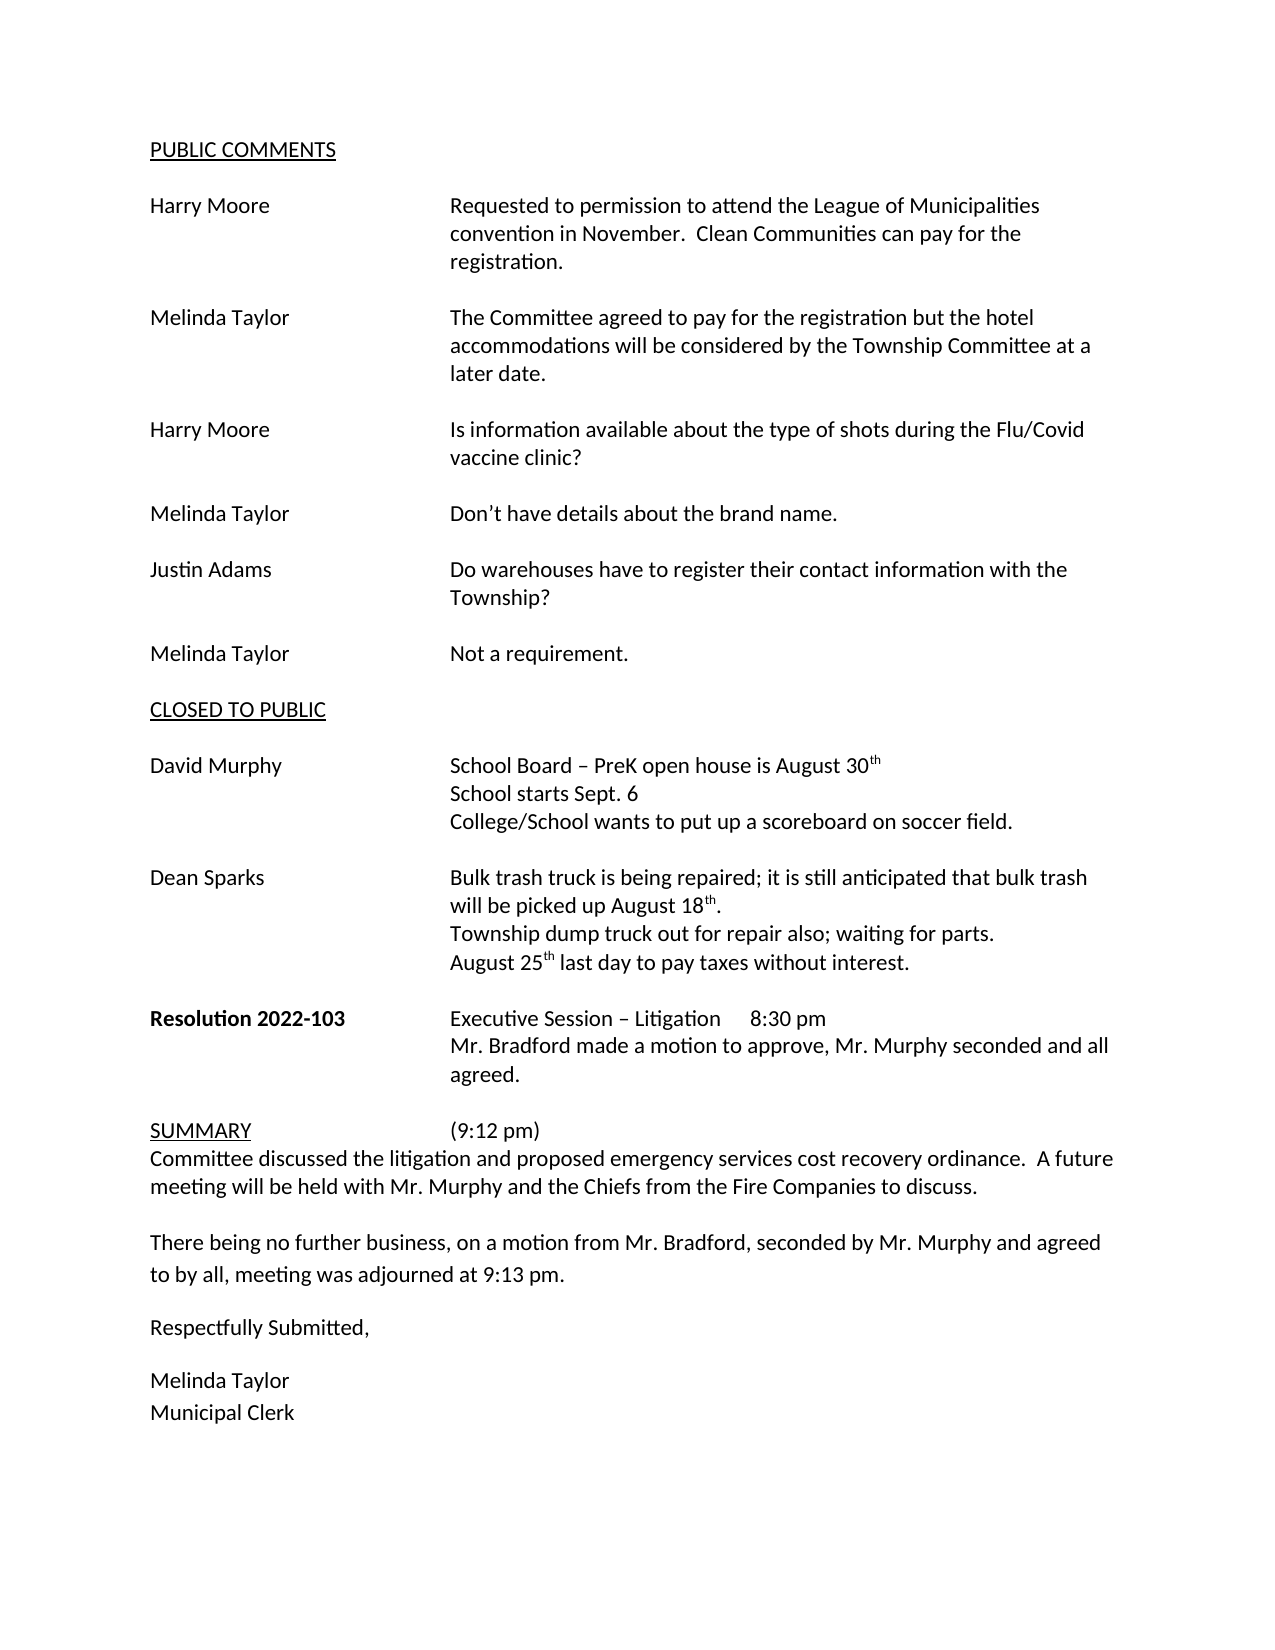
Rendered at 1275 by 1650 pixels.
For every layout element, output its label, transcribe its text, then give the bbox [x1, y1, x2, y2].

text SUMMARY (9:12 pm) [150, 1116, 1125, 1144]
text Respectfully Submitted, [150, 1313, 1125, 1341]
text Harry Moore Requested to permission to attend the League of Municipalities convention in November. Clean Communities can pay for the registration. [150, 191, 1125, 275]
text Melinda Taylor Not a requirement. [150, 639, 1125, 667]
text PUBLIC COMMENTS [150, 135, 1125, 163]
text Melinda Taylor Municipal Clerk [150, 1366, 1125, 1426]
text School starts Sept. 6 [150, 779, 1125, 807]
text There being no further business, on a motion from Mr. Bradford, seconded by Mr. Murphy and agreed to by all, meeting was adjourned at 9:13 pm. [150, 1228, 1125, 1288]
text August 25th last day to pay taxes without interest. [150, 948, 1125, 976]
text CLOSED TO PUBLIC [150, 695, 1125, 723]
text Justin Adams Do warehouses have to register their contact information with the Township? [150, 555, 1125, 611]
text College/School wants to put up a scoreboard on soccer field. [150, 807, 1125, 836]
text Melinda Taylor The Committee agreed to pay for the registration but the hotel accommodations will be considered by the Township Committee at a later date. [150, 303, 1125, 387]
text Dean Sparks Bulk trash truck is being repaired; it is still anticipated that bulk trash will be picked up August 18th. [150, 863, 1125, 919]
text Township dump truck out for repair also; waiting for parts. [150, 919, 1125, 948]
text Harry Moore Is information available about the type of shots during the Flu/Covid vaccine clinic? [150, 415, 1125, 471]
text Melinda Taylor Don’t have details about the brand name. [150, 499, 1125, 527]
text Committee discussed the litigation and proposed emergency services cost recovery ordinance. A future meeting will be held with Mr. Murphy and the Chiefs from the Fire Companies to discuss. [150, 1144, 1125, 1200]
text Mr. Bradford made a motion to approve, Mr. Murphy seconded and all agreed. [150, 1032, 1125, 1088]
text Resolution 2022-103 Executive Session – Litigation 8:30 pm [150, 1004, 1125, 1032]
text David Murphy School Board – PreK open house is August 30th [150, 751, 1125, 779]
